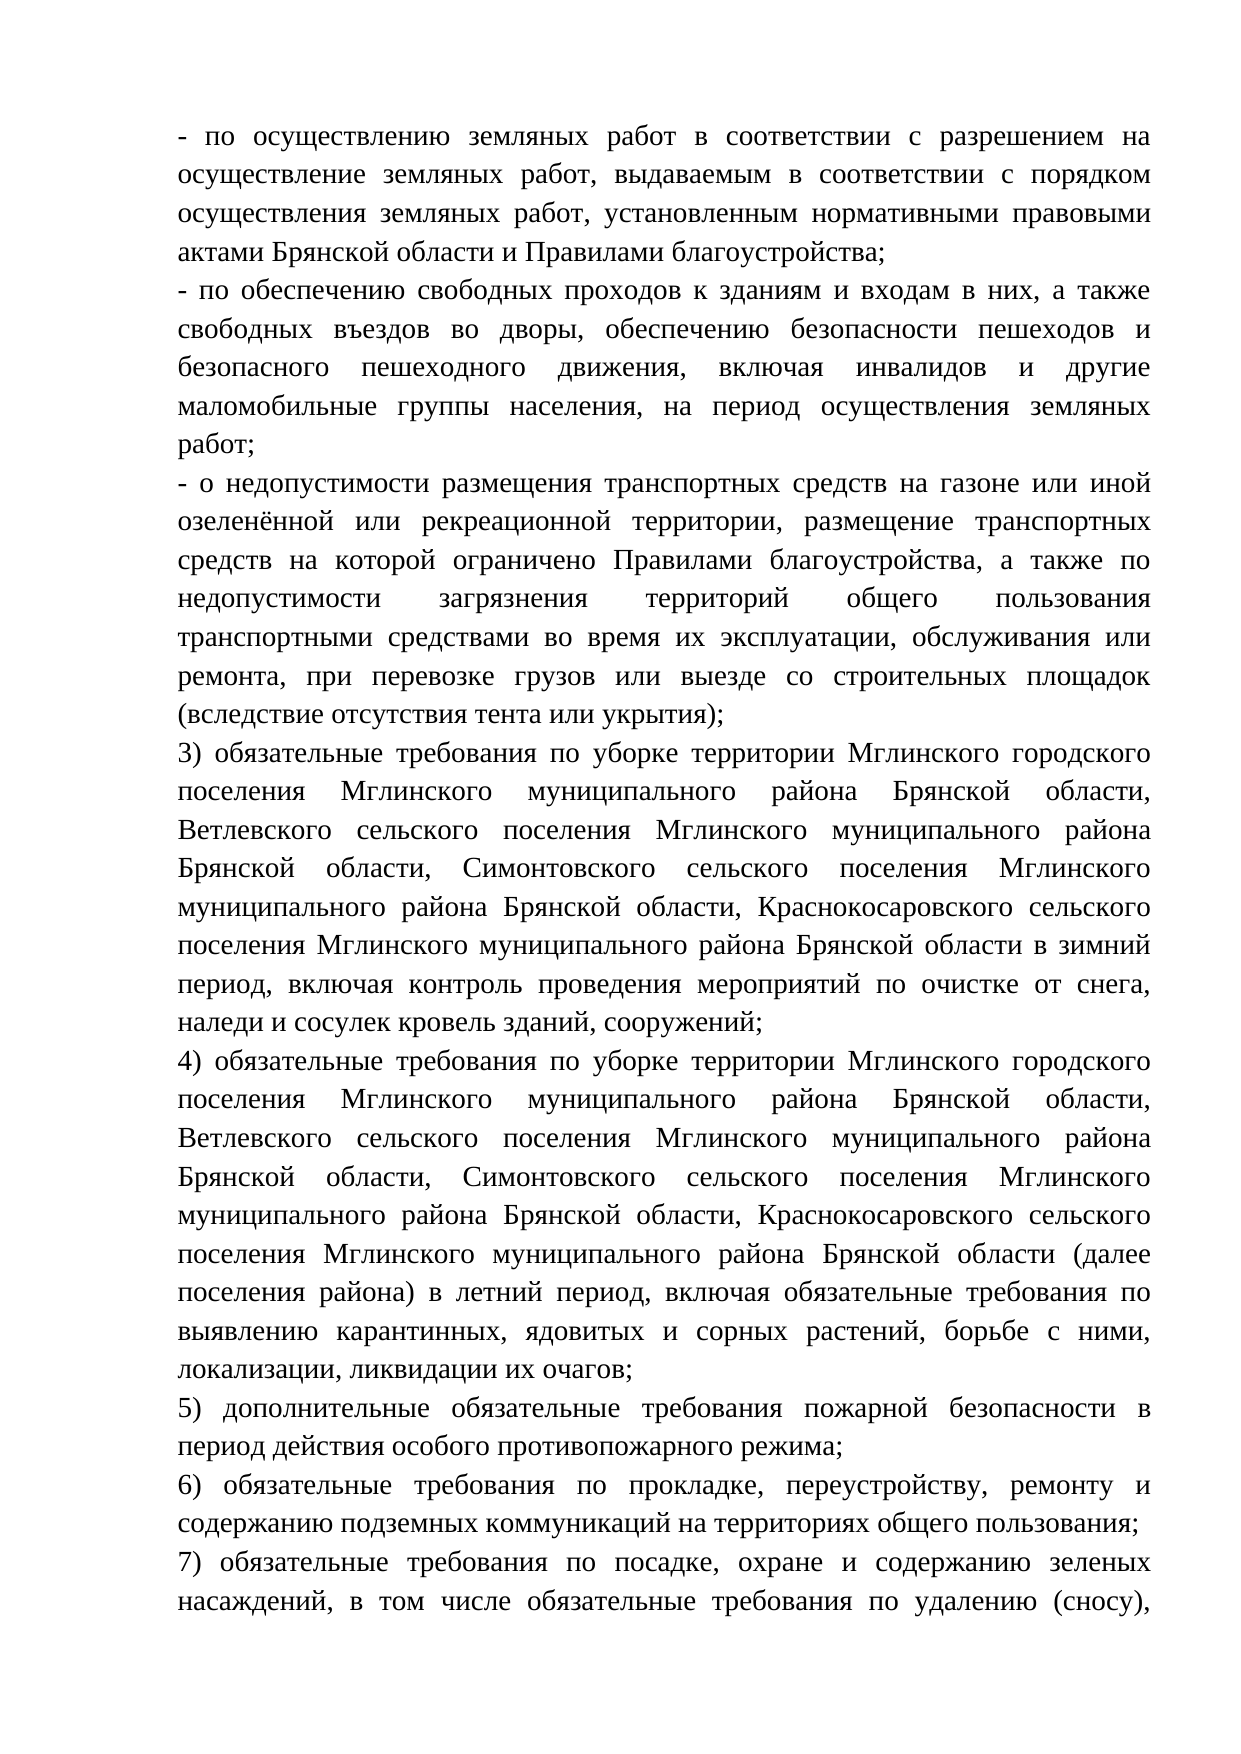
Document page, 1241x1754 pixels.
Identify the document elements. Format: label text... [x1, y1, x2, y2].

text 5) дополнительные обязательные требования пожарной безопасности в период действия особого противопожарного режима; [177, 1390, 1152, 1462]
text - о недопустимости размещения транспортных средств на газоне или иной озеленённой или рекреационной территории, размещение транспортных средств на которой ограничено Правилами благоустройства, а также по недопустимости загрязнения территорий общего пользования транспортными средствами во время их эксплуатации, обслуживания или ремонта, при перевозке грузов или выезде со строительных площадок (вследствие отсутствия тента или укрытия); [177, 465, 1152, 730]
text 4) обязательные требования по уборке территории Мглинского городского поселения Мглинского муниципального района Брянской области, Ветлевского сельского поселения Мглинского муниципального района Брянской области, Симонтовского сельского поселения Мглинского муниципального района Брянской области, Краснокосаровского сельского поселения Мглинского муниципального района Брянской области (далее поселения района) в летний период, включая обязательные требования по выявлению карантинных, ядовитых и сорных растений, борьбе с ними, локализации, ликвидации их очагов; [177, 1043, 1152, 1385]
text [177, 1544, 1152, 1616]
text - по осуществлению земляных работ в соответствии с разрешением на осуществление земляных работ, выдаваемым в соответствии с порядком осуществления земляных работ, установленным нормативными правовыми актами Брянской области и Правилами благоустройства; [177, 118, 1152, 267]
text - по обеспечению свободных проходов к зданиям и входам в них, а также свободных въездов во дворы, обеспечению безопасности пешеходов и безопасного пешеходного движения, включая инвалидов и другие маломобильные группы населения, на период осуществления земляных работ; [177, 272, 1152, 460]
text 6) обязательные требования по прокладке, переустройству, ремонту и содержанию подземных коммуникаций на территориях общего пользования; [177, 1467, 1152, 1539]
text 3) обязательные требования по уборке территории Мглинского городского поселения Мглинского муниципального района Брянской области, Ветлевского сельского поселения Мглинского муниципального района Брянской области, Симонтовского сельского поселения Мглинского муниципального района Брянской области, Краснокосаровского сельского поселения Мглинского муниципального района Брянской области в зимний период, включая контроль проведения мероприятий по очистке от снега, наледи и сосулек кровель зданий, сооружений; [177, 735, 1152, 1038]
